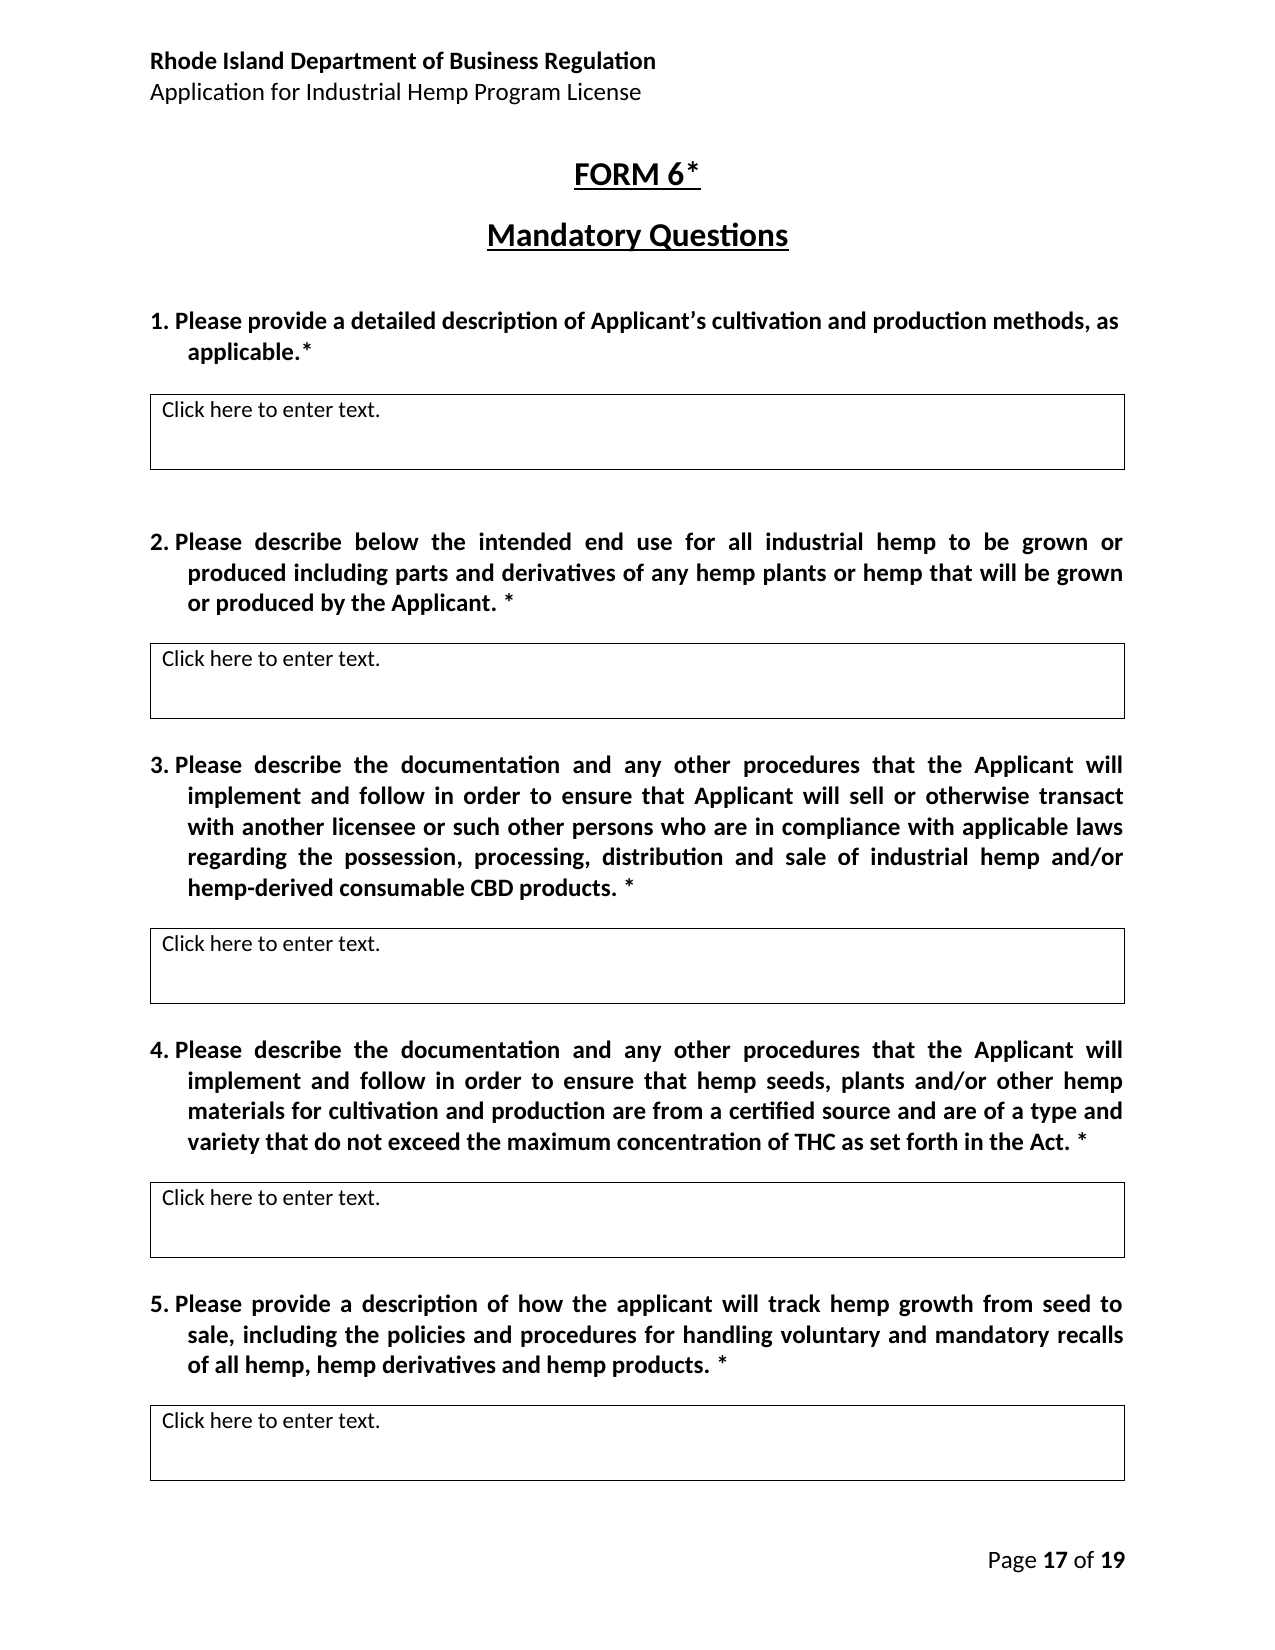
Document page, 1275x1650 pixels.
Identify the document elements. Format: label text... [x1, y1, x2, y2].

list Please describe the documentation and any other procedures that the Applicant will implement and follow in order to ensure that Applicant will sell or otherwise transact with another licensee or such other persons who are in compliance with applicable laws regarding the possession, processing, distribution and sale of industrial hemp and/or hemp-derived consumable CBD products. * [150, 750, 1125, 902]
list Please describe below the intended end use for all industrial hemp to be grown or produced including parts and derivatives of any hemp plants or hemp that will be grown or produced by the Applicant. * [150, 526, 1125, 618]
list Please provide a description of how the applicant will track hemp growth from seed to sale, including the policies and procedures for handling voluntary and mandatory recalls of all hemp, hemp derivatives and hemp products. * [150, 1288, 1125, 1380]
text Mandatory Questions [150, 214, 1125, 255]
text FORM 6* [150, 153, 1125, 194]
list Please describe the documentation and any other procedures that the Applicant will implement and follow in order to ensure that hemp seeds, plants and/or other hemp materials for cultivation and production are from a certified source and are of a type and variety that do not exceed the maximum concentration of THC as set forth in the Act. * [150, 1034, 1125, 1156]
list Please provide a detailed description of Applicant’s cultivation and production methods, as applicable.* [150, 305, 1125, 394]
